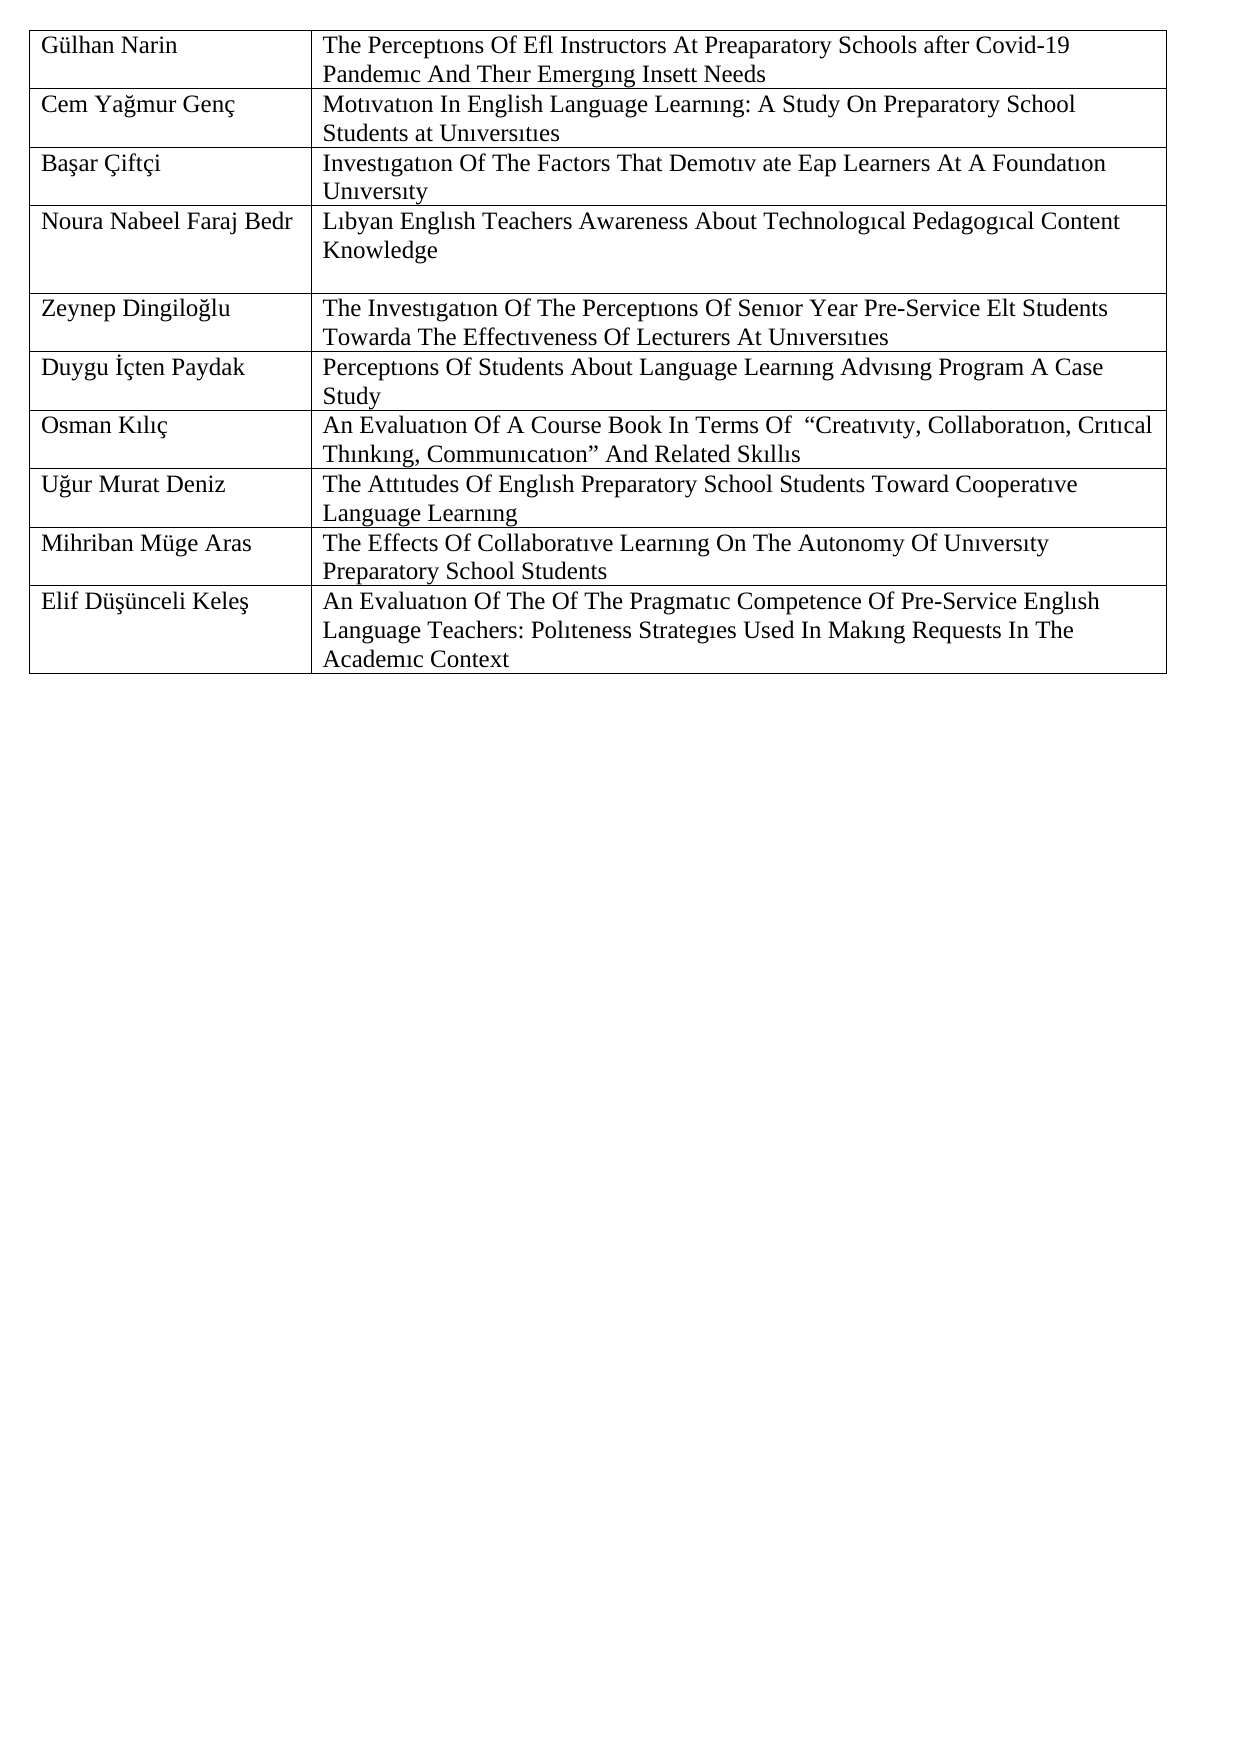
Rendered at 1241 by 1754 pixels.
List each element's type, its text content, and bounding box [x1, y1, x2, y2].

table_cell Osman Kılıç [30, 411, 311, 468]
table_cell An Evaluatıon Of A Course Book In Terms Of “Creatıvıty, Collaboratıon, Crıtıcal Thınkıng, Communıcatıon” And Related Skıllıs [312, 411, 1166, 468]
table_cell Başar Çiftçi [30, 148, 311, 205]
table_cell The Investıgatıon Of The Perceptıons Of Senıor Year Pre-Service Elt Students Towarda The Effectıveness Of Lecturers At Unıversıtıes [312, 294, 1166, 351]
table_cell The Perceptıons Of Efl Instructors At Preaparatory Schools after Covid-19 Pandemıc And Theır Emergıng Insett Needs [312, 31, 1166, 88]
table_cell Gülhan Narin [30, 31, 311, 88]
table_cell Motıvatıon In English Language Learnıng: A Study On Preparatory School Students at Unıversıtıes [312, 89, 1166, 147]
table_cell An Evaluatıon Of The Of The Pragmatıc Competence Of Pre-Service Englısh Language Teachers: Polıteness Strategıes Used In Makıng Requests In The Academıc Context [312, 586, 1166, 672]
table_cell Duygu İçten Paydak [30, 352, 311, 409]
table_cell Zeynep Dingiloğlu [30, 294, 311, 351]
table_cell Noura Nabeel Faraj Bedr [30, 206, 311, 292]
table_cell Mihriban Müge Aras [30, 528, 311, 585]
table_cell Elif Düşünceli Keleş [30, 586, 311, 672]
table_cell Cem Yağmur Genç [30, 89, 311, 147]
table_cell The Attıtudes Of Englısh Preparatory School Students Toward Cooperatıve Language Learnıng [312, 469, 1166, 527]
table_cell Lıbyan Englısh Teachers Awareness About Technologıcal Pedagogıcal Content Knowledge [312, 206, 1166, 292]
table_cell The Effects Of Collaboratıve Learnıng On The Autonomy Of Unıversıty Preparatory School Students [312, 528, 1166, 585]
table_cell Uğur Murat Deniz [30, 469, 311, 527]
table_cell Perceptıons Of Students About Language Learnıng Advısıng Program A Case Study [312, 352, 1166, 409]
table_cell Investıgatıon Of The Factors That Demotıv ate Eap Learners At A Foundatıon Unıversıty [312, 148, 1166, 205]
